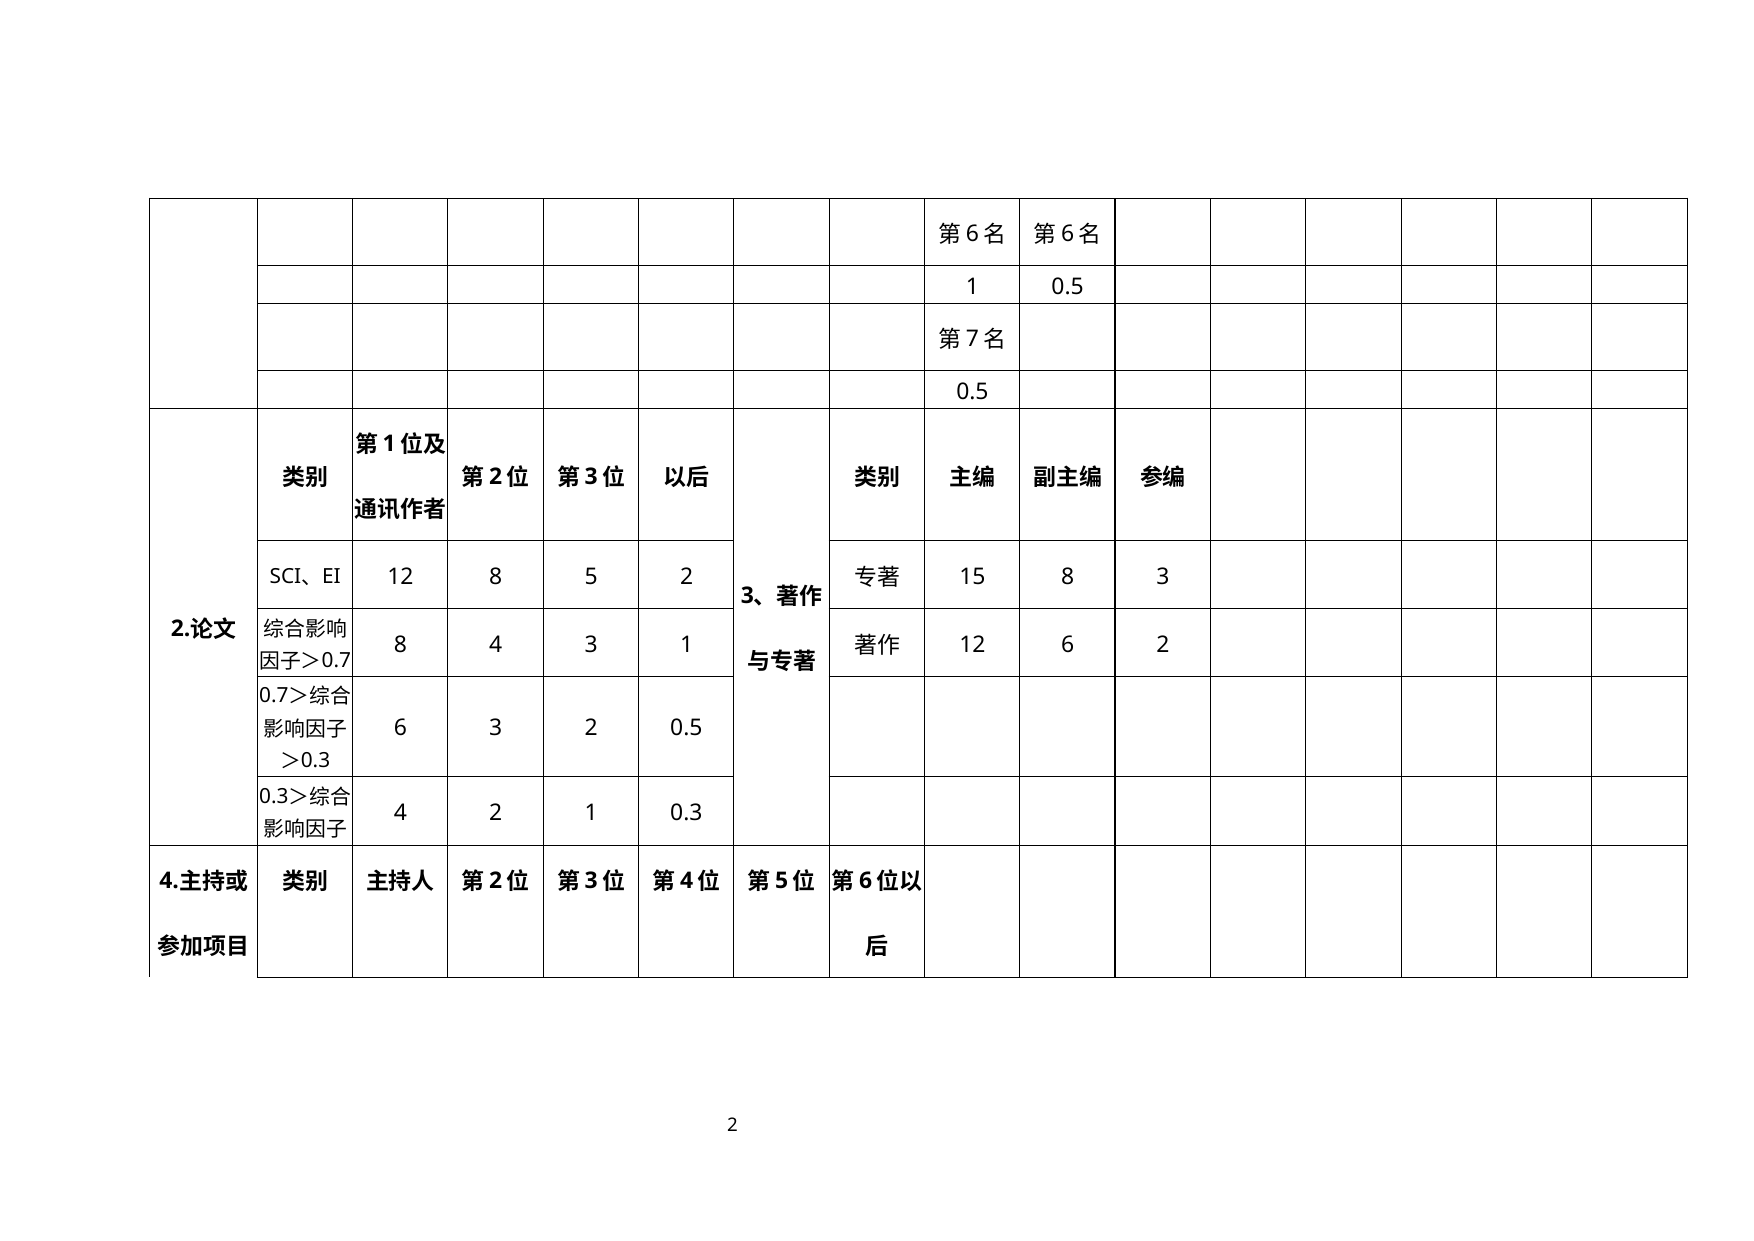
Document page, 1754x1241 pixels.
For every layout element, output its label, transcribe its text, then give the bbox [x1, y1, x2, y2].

table_cell [448, 266, 543, 303]
table_cell SCI、EI [258, 541, 352, 608]
table_cell [1592, 199, 1687, 265]
table_cell 第6位以后 [830, 846, 924, 977]
table_cell [1020, 677, 1114, 776]
table_cell [258, 199, 352, 265]
table_cell [353, 371, 447, 408]
table_cell [1306, 777, 1401, 844]
table_cell 0.5 [925, 371, 1019, 408]
table_cell 2 [639, 541, 733, 608]
table_cell [1497, 846, 1591, 977]
table_cell 2 [544, 677, 638, 776]
table_cell [830, 371, 924, 408]
table_cell [639, 304, 733, 370]
table_cell [639, 371, 733, 408]
table_cell 8 [1020, 541, 1114, 608]
table_cell 1 [639, 609, 733, 676]
table_cell [639, 199, 733, 265]
table_cell 参编 [1116, 409, 1210, 540]
table_cell 2 [448, 777, 543, 844]
table_cell [258, 371, 352, 408]
table_cell [1497, 677, 1591, 776]
table_cell 副主编 [1020, 409, 1114, 540]
table_cell [1211, 304, 1305, 370]
table_cell [734, 266, 829, 303]
table_cell 2.论文 [150, 409, 257, 844]
table_cell [353, 304, 447, 370]
table_cell 8 [448, 541, 543, 608]
table_cell 第3位 [544, 846, 638, 977]
table_cell 8 [353, 609, 447, 676]
table_cell 第3位 [544, 409, 638, 540]
table_cell [1592, 846, 1687, 977]
table_cell [1306, 677, 1401, 776]
table_cell 4.主持或参加项目情况 [150, 846, 257, 977]
table_cell [925, 846, 1019, 977]
table_cell [1306, 371, 1401, 408]
table_cell [1020, 777, 1114, 844]
table_cell 类别 [258, 846, 352, 977]
table_cell 12 [353, 541, 447, 608]
table_cell 2 [1116, 609, 1210, 676]
table_cell [1306, 409, 1401, 540]
table_cell [1592, 266, 1687, 303]
table_cell 0.5 [639, 677, 733, 776]
table_cell 3 [448, 677, 543, 776]
table_cell [1306, 541, 1401, 608]
table_cell [639, 266, 733, 303]
table_cell 1 [544, 777, 638, 844]
table_cell [1020, 846, 1114, 977]
table_cell 6 [1020, 609, 1114, 676]
table_cell [353, 199, 447, 265]
table_cell [1402, 846, 1496, 977]
table_cell [1116, 304, 1210, 370]
table_cell [830, 266, 924, 303]
table_cell [1020, 304, 1114, 370]
table_cell [1592, 777, 1687, 844]
table_cell [1116, 266, 1210, 303]
table_cell 第6名 [925, 199, 1019, 265]
table_cell [1592, 541, 1687, 608]
table_cell [830, 304, 924, 370]
table_cell 第7名 [925, 304, 1019, 370]
table_cell 4 [353, 777, 447, 844]
table_cell [1592, 371, 1687, 408]
table_cell 专著 [830, 541, 924, 608]
table_cell [1211, 199, 1305, 265]
table_cell [734, 199, 829, 265]
table_cell 12 [925, 609, 1019, 676]
table_cell 6 [353, 677, 447, 776]
table_cell 第5位 [734, 846, 829, 977]
table_cell [1211, 777, 1305, 844]
table_cell [1592, 609, 1687, 676]
table_cell 第2位 [448, 409, 543, 540]
table_cell [1116, 846, 1210, 977]
table_cell 第1位及通讯作者 [353, 409, 447, 540]
table_cell [1306, 609, 1401, 676]
table_cell 3 [1116, 541, 1210, 608]
table_cell [925, 677, 1019, 776]
table_cell [1402, 541, 1496, 608]
table_cell 3、著作与专著 [734, 409, 829, 844]
table_cell [830, 677, 924, 776]
table_cell 综合影响因子＞0.7 [258, 609, 352, 676]
table_cell [1306, 266, 1401, 303]
table_cell [1402, 609, 1496, 676]
table_cell 0.5 [1020, 266, 1114, 303]
table_cell 第4位 [639, 846, 733, 977]
table_cell [1402, 777, 1496, 844]
table_cell 第6名 [1020, 199, 1114, 265]
table_cell [925, 777, 1019, 844]
table_cell [1116, 777, 1210, 844]
table_cell [544, 266, 638, 303]
table_cell 主编 [925, 409, 1019, 540]
table_cell 0.7＞综合影响因子＞0.3 [258, 677, 352, 776]
table_cell 类别 [830, 409, 924, 540]
table_cell [1116, 371, 1210, 408]
table_cell [1497, 266, 1591, 303]
table_cell [1211, 677, 1305, 776]
table_cell 第2位 [448, 846, 543, 977]
table_cell [448, 199, 543, 265]
table_cell [1497, 199, 1591, 265]
table_cell [1402, 409, 1496, 540]
table_cell [1592, 304, 1687, 370]
table_cell [448, 371, 543, 408]
table_cell [734, 304, 829, 370]
table_cell [1211, 409, 1305, 540]
table_cell 以后 [639, 409, 733, 540]
table_cell 5 [544, 541, 638, 608]
table_cell [1211, 371, 1305, 408]
table_cell [734, 371, 829, 408]
table_cell 4 [448, 609, 543, 676]
table_cell 0.3＞综合影响因子 [258, 777, 352, 844]
table_cell [1402, 304, 1496, 370]
table_cell [1402, 677, 1496, 776]
table_cell [1497, 609, 1591, 676]
table_cell [1592, 677, 1687, 776]
table_cell [1402, 371, 1496, 408]
table_cell [1116, 677, 1210, 776]
table_cell [448, 304, 543, 370]
table_cell [1497, 304, 1591, 370]
table_cell [1497, 541, 1591, 608]
table_cell 著作 [830, 609, 924, 676]
table_cell 类别 [258, 409, 352, 540]
table_cell [544, 199, 638, 265]
table_cell [1020, 371, 1114, 408]
table_cell [1211, 846, 1305, 977]
table_cell [1116, 199, 1210, 265]
table_cell [1497, 409, 1591, 540]
table_cell [1497, 777, 1591, 844]
table_cell [1306, 846, 1401, 977]
table_cell 主持人 [353, 846, 447, 977]
table_cell [1211, 541, 1305, 608]
table_cell [1402, 266, 1496, 303]
table_cell 15 [925, 541, 1019, 608]
table_cell [1211, 266, 1305, 303]
table_cell [1306, 304, 1401, 370]
table_cell [1402, 199, 1496, 265]
table_cell [544, 371, 638, 408]
table_cell 1 [925, 266, 1019, 303]
table_cell [258, 266, 352, 303]
table_cell [1592, 409, 1687, 540]
table_cell 3 [544, 609, 638, 676]
table_cell [1306, 199, 1401, 265]
table_cell [830, 777, 924, 844]
table_cell [1497, 371, 1591, 408]
table_cell [258, 304, 352, 370]
table_cell [830, 199, 924, 265]
table_cell [1211, 609, 1305, 676]
table_cell [544, 304, 638, 370]
table_cell [353, 266, 447, 303]
table_cell 0.3 [639, 777, 733, 844]
